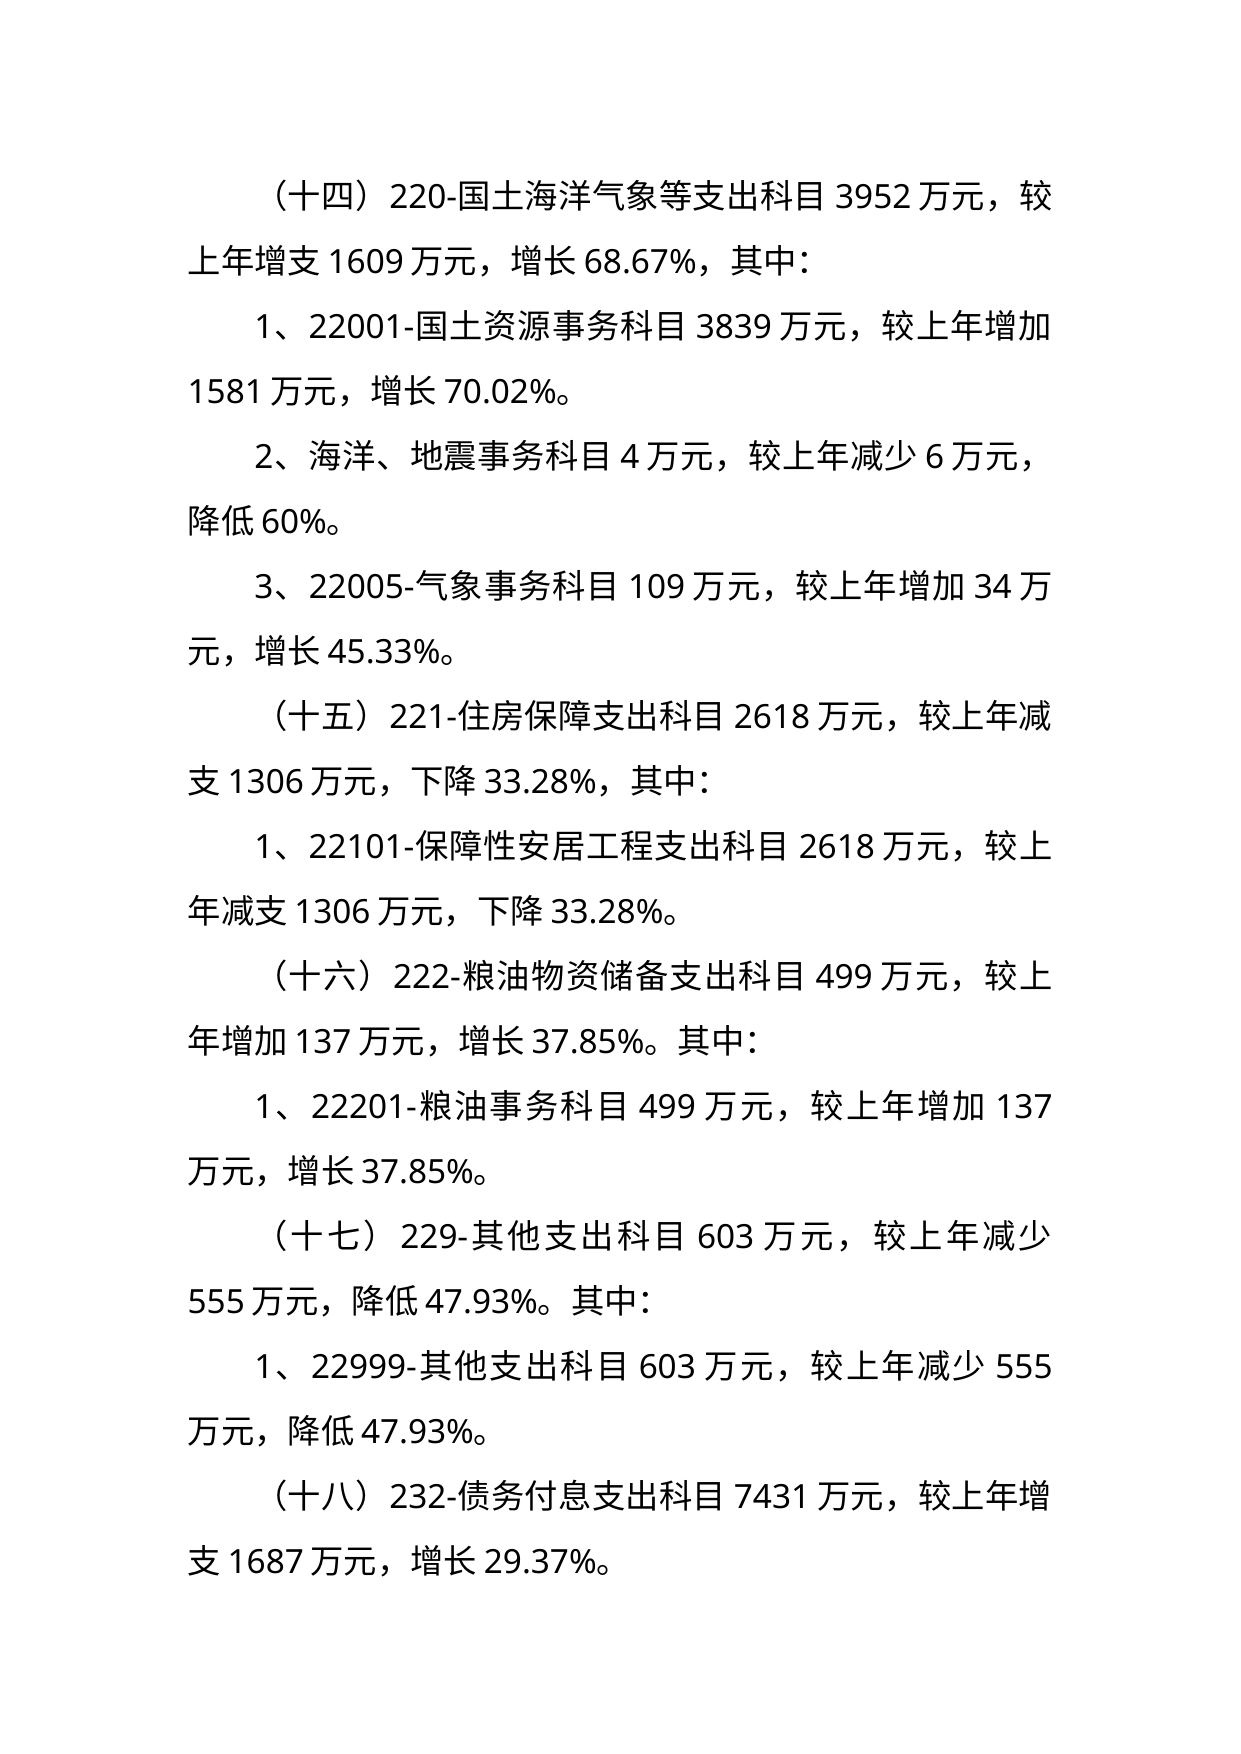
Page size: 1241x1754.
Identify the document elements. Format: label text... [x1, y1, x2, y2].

text 1、22001-国土资源事务科目3839万元，较上年增加1581万元，增长70.02%。 [187, 292, 1053, 422]
text （十四）220-国土海洋气象等支出科目3952万元，较上年增支1609万元，增长68.67%，其中： [187, 162, 1053, 292]
text 2、海洋、地震事务科目4万元，较上年减少6万元，降低60%。 [187, 422, 1053, 552]
text （十七）229-其他支出科目603万元，较上年减少555万元，降低47.93%。其中： [187, 1202, 1053, 1332]
text （十八）232-债务付息支出科目7431万元，较上年增支1687万元，增长29.37%。 [187, 1462, 1053, 1592]
text 1、22201-粮油事务科目499万元，较上年增加137万元，增长37.85%。 [187, 1072, 1053, 1202]
text （十五）221-住房保障支出科目2618万元，较上年减支1306万元，下降33.28%，其中： [187, 682, 1053, 812]
text （十六）222-粮油物资储备支出科目499万元，较上年增加137万元，增长37.85%。其中： [187, 942, 1053, 1072]
text 3、22005-气象事务科目109万元，较上年增加34万元，增长45.33%。 [187, 552, 1053, 682]
text 1、22101-保障性安居工程支出科目2618万元，较上年减支1306万元，下降33.28%。 [187, 812, 1053, 942]
text 1、22999-其他支出科目603万元，较上年减少555万元，降低47.93%。 [187, 1332, 1053, 1462]
